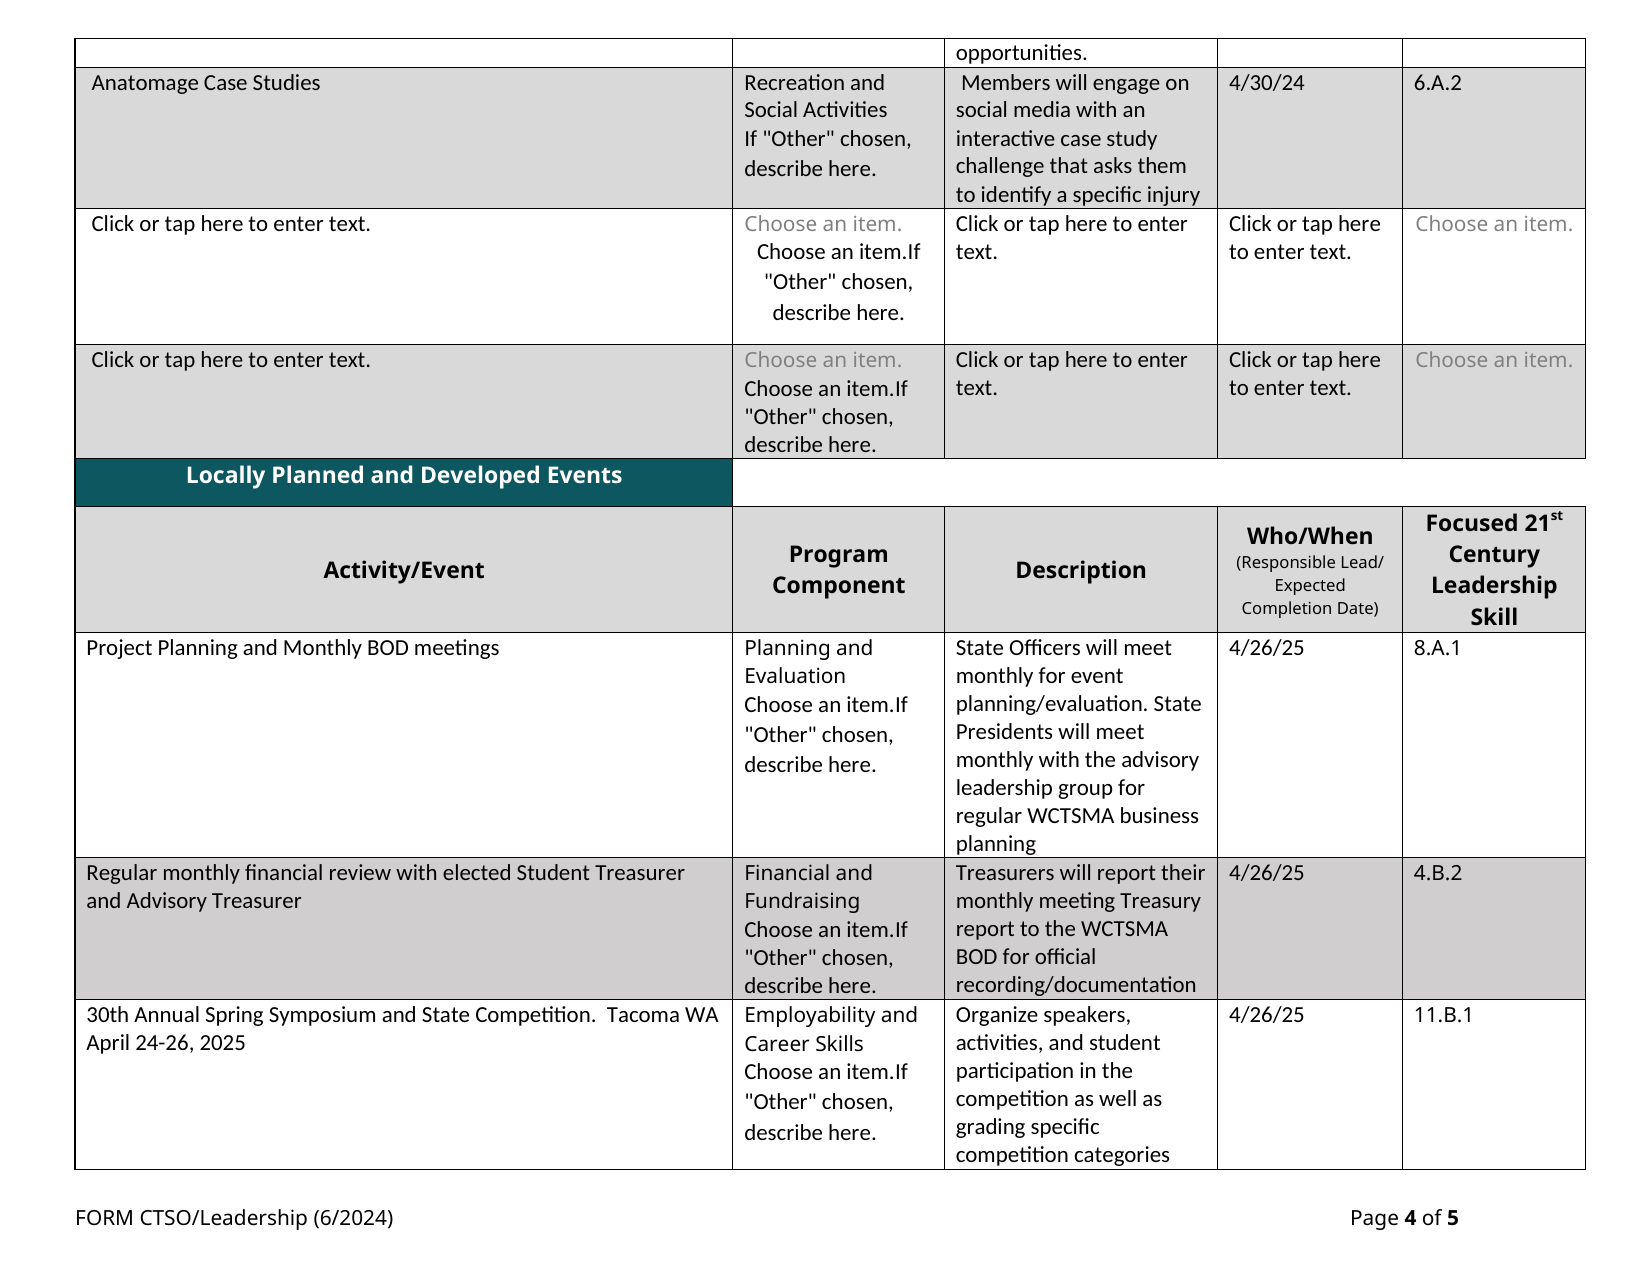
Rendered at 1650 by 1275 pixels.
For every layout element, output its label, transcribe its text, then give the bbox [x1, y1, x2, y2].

table_cell [1403, 209, 1585, 344]
table_cell [76, 1000, 732, 1168]
table_cell [733, 858, 944, 999]
table_cell [733, 345, 944, 458]
table_cell [733, 1000, 944, 1168]
table_cell Who/When (Responsible Lead/ Expected Completion Date) [1218, 507, 1402, 632]
table_cell Activity/Event [76, 507, 732, 632]
table_cell [1403, 858, 1585, 999]
table_cell [733, 68, 944, 208]
table_cell [76, 39, 732, 67]
table_cell [76, 858, 732, 999]
table_cell Focused 21st Century Leadership Skill [1403, 507, 1585, 632]
table_cell Description [945, 507, 1217, 632]
table_cell [1403, 633, 1585, 857]
table_cell [733, 633, 944, 857]
table_cell [76, 633, 732, 857]
table_cell [76, 209, 732, 344]
table_cell [733, 209, 944, 344]
table_cell [733, 39, 944, 67]
table_cell Program Component [733, 507, 944, 632]
table_cell Locally Planned and Developed Events [76, 459, 732, 506]
table_cell [1403, 345, 1585, 458]
table_cell [76, 345, 732, 458]
table_cell [1403, 1000, 1585, 1168]
